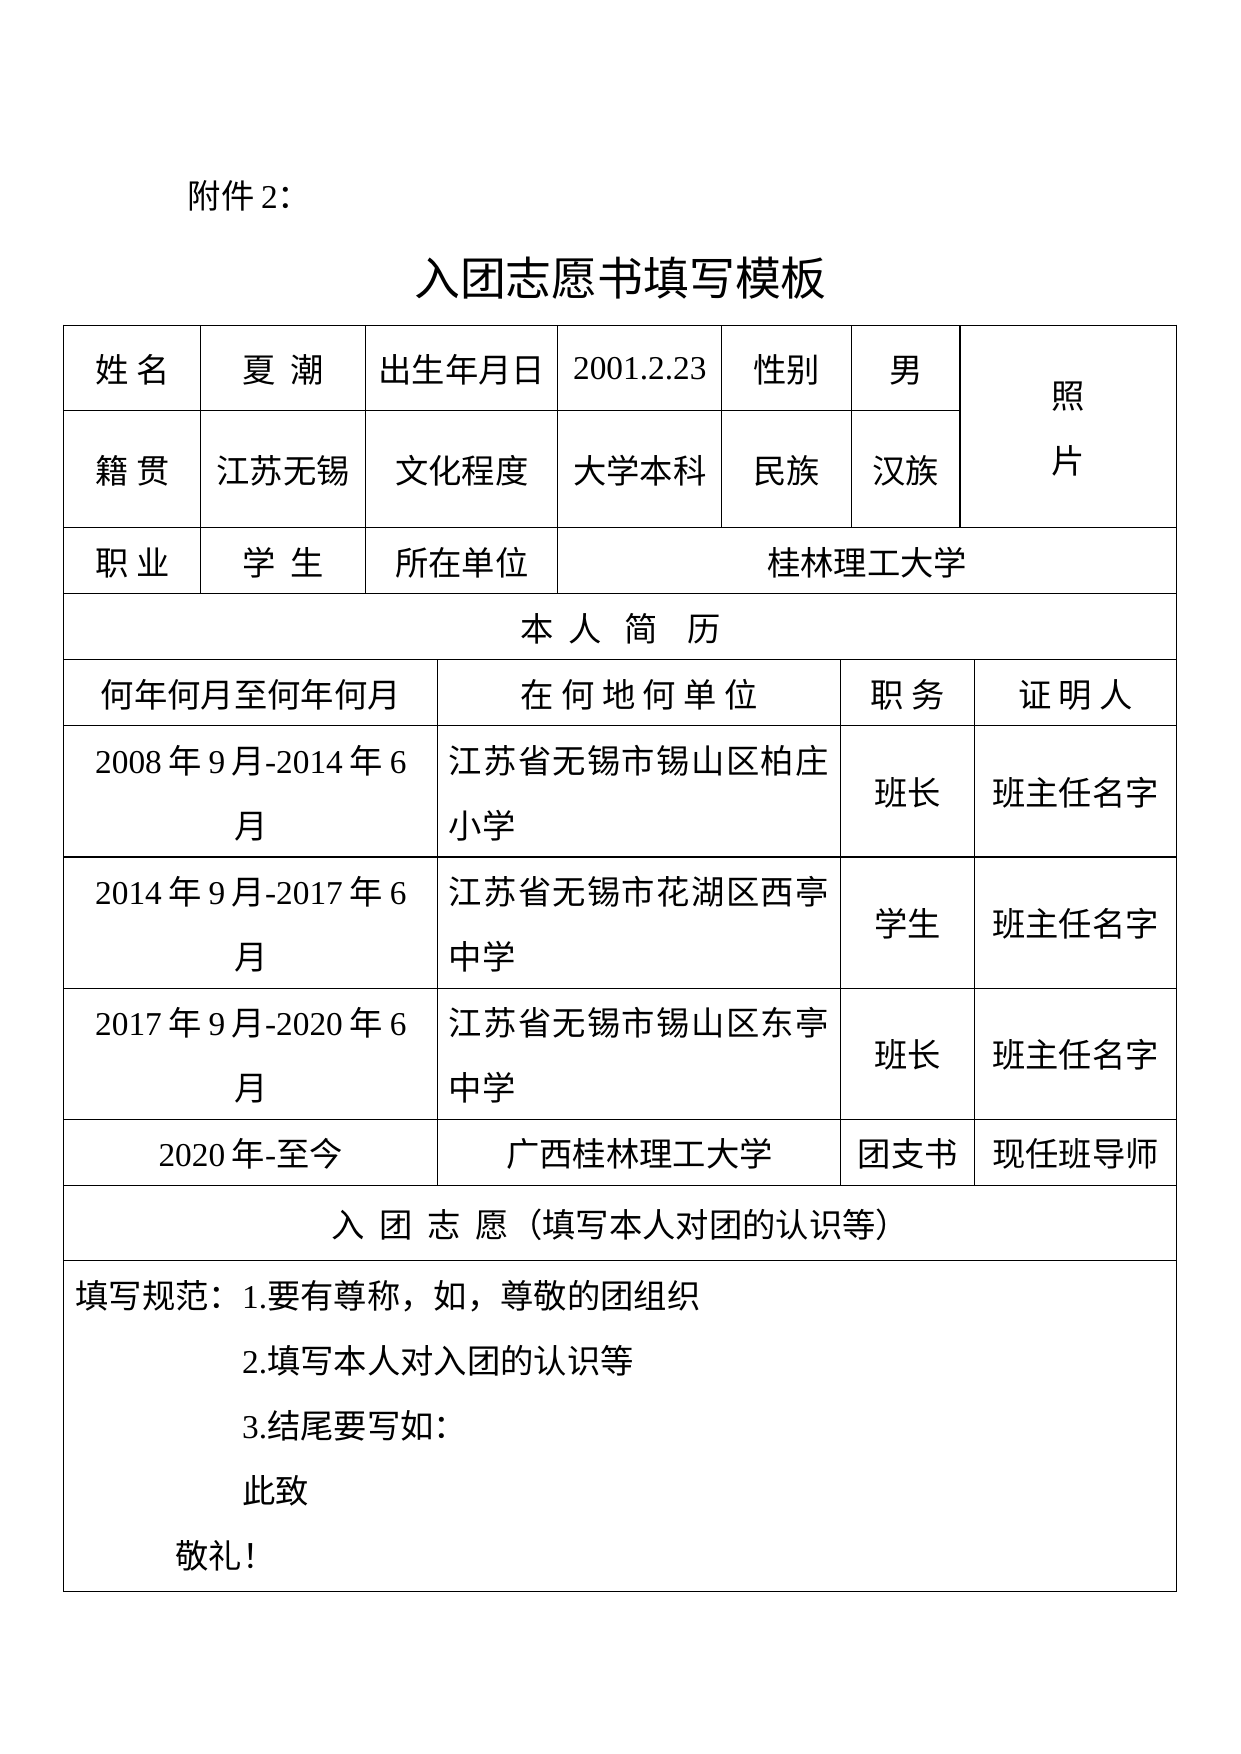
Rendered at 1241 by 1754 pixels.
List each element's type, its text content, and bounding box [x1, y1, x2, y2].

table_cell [64, 1261, 1176, 1591]
table_cell 汉族 [852, 411, 959, 527]
table_cell 职 业 [64, 528, 200, 593]
table_cell 大学本科 [558, 411, 721, 527]
table_cell 2020年-至今 [64, 1120, 437, 1184]
table_cell 所在单位 [366, 528, 557, 593]
table_cell 广西桂林理工大学 [438, 1120, 840, 1184]
table_cell 入 团 志 愿（填写本人对团的认识等） [64, 1186, 1176, 1260]
table_cell 班主任名字 [975, 726, 1176, 856]
table_cell 班主任名字 [975, 989, 1176, 1118]
table_cell 文化程度 [366, 411, 557, 527]
table_cell 团支书 [841, 1120, 974, 1184]
table_cell 江苏省无锡市锡山区东亭中学 [438, 989, 840, 1118]
table_cell 班长 [841, 726, 974, 856]
table_header 夏 潮 [201, 326, 365, 410]
table_cell 学 生 [201, 528, 365, 593]
table_cell 何年何月至何年何月 [64, 660, 437, 725]
table_cell 桂林理工大学 [558, 528, 1176, 593]
table_header 姓 名 [64, 326, 200, 410]
table_cell 江苏无锡 [201, 411, 365, 527]
text 附件2： [187, 162, 1053, 227]
table_cell 证 明 人 [975, 660, 1176, 725]
table_cell 班主任名字 [975, 858, 1176, 987]
text 入团志愿书填写模板 [187, 227, 1053, 324]
table_cell 现任班导师 [975, 1120, 1176, 1184]
table_header 出生年月日 [366, 326, 557, 410]
table_cell 职 务 [841, 660, 974, 725]
table_header 性别 [722, 326, 851, 410]
table_cell 在 何 地 何 单 位 [438, 660, 840, 725]
table_cell 班长 [841, 989, 974, 1118]
table_cell 民族 [722, 411, 851, 527]
table_cell 学生 [841, 858, 974, 987]
table_cell 籍 贯 [64, 411, 200, 527]
table_cell 江苏省无锡市花湖区西亭中学 [438, 858, 840, 987]
table_header 2001.2.23 [558, 326, 721, 410]
table_cell 2008年9月-2014年6月 [64, 726, 437, 856]
table_cell 2017年9月-2020年6月 [64, 989, 437, 1118]
table_header 男 [852, 326, 959, 410]
table_header 照 片 [961, 326, 1176, 527]
table_cell 本 人 简 历 [64, 594, 1176, 659]
table_cell 江苏省无锡市锡山区柏庄小学 [438, 726, 840, 856]
table_cell 2014年9月-2017年6月 [64, 858, 437, 987]
